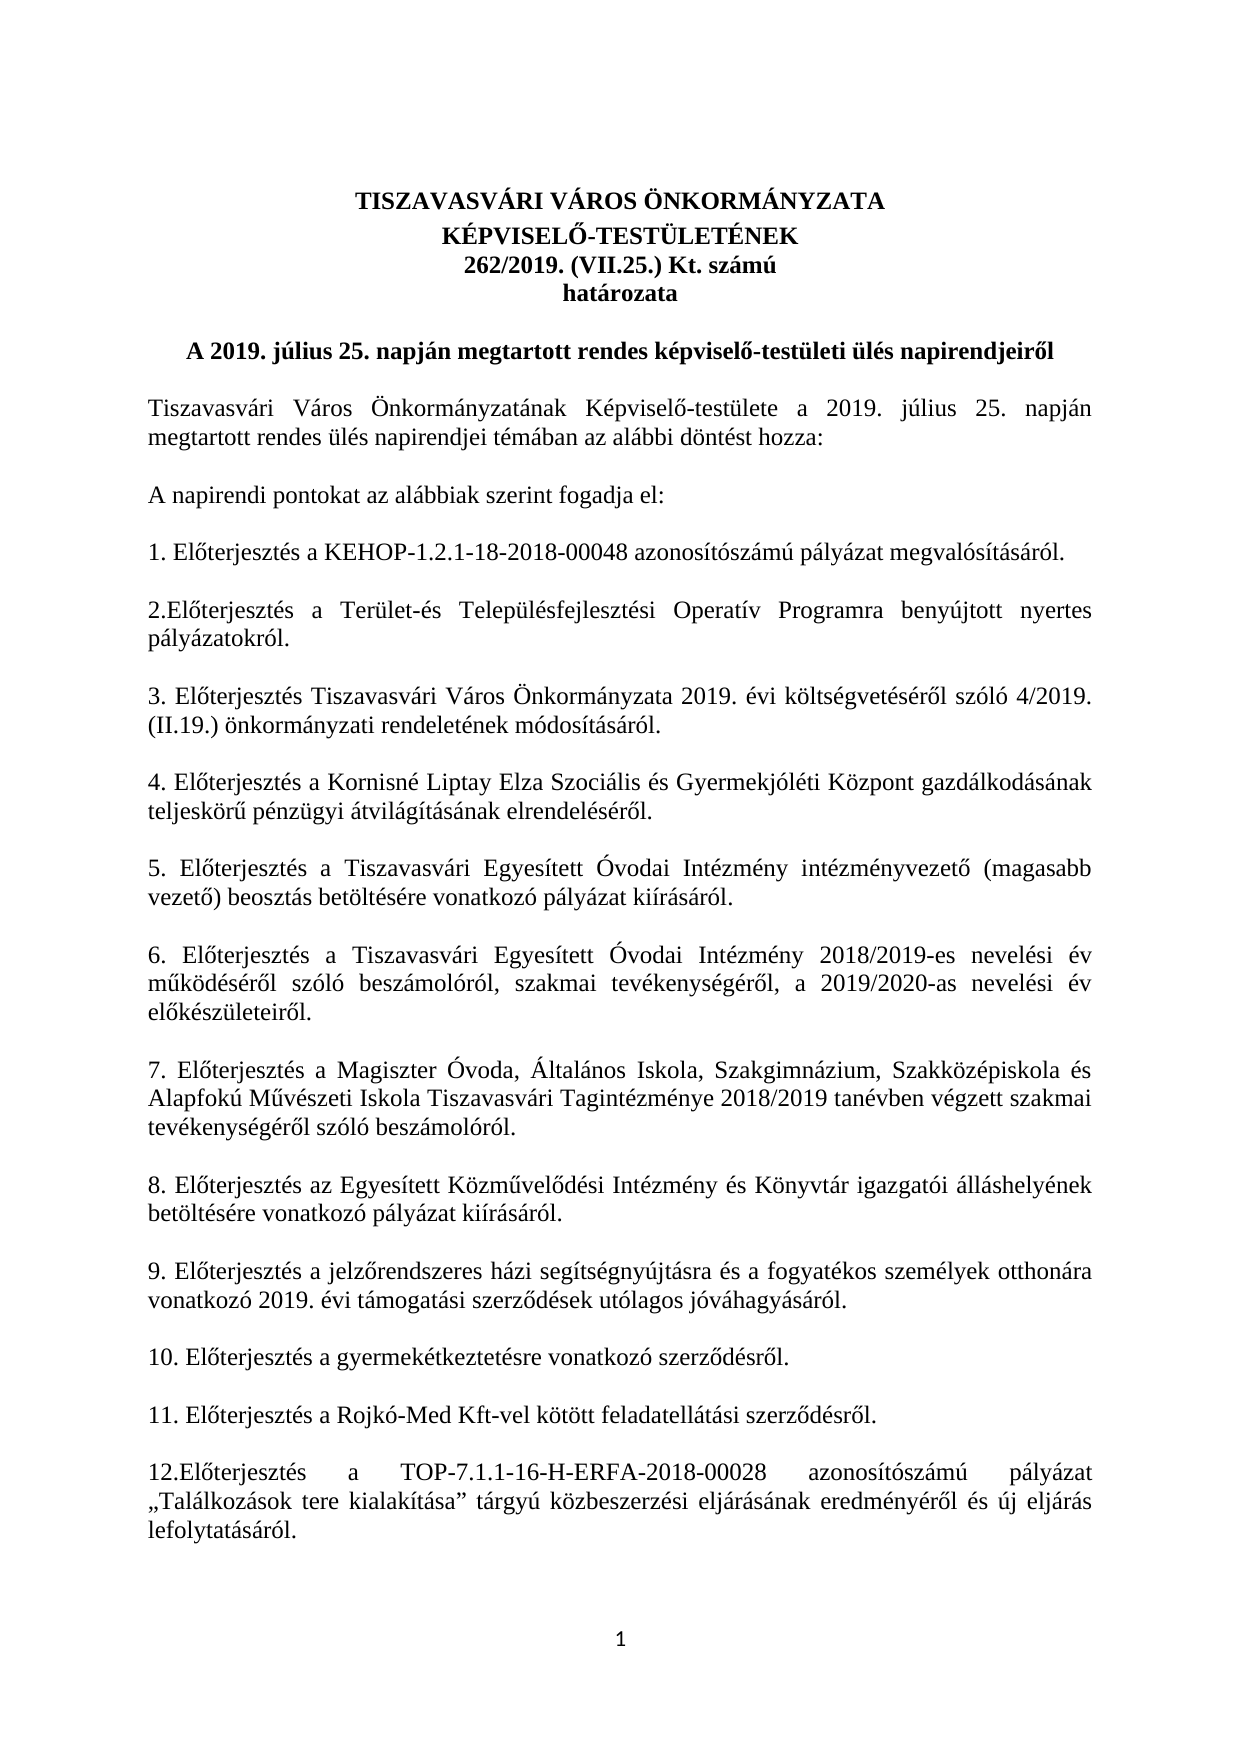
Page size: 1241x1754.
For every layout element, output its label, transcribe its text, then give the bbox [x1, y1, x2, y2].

text 262/2019. (VII.25.) Kt. számú [148, 250, 1093, 278]
text TISZAVASVÁRI VÁROS ÖNKORMÁNYZATA [148, 186, 1093, 215]
text 3. Előterjesztés Tiszavasvári Város Önkormányzata 2019. évi költségvetéséről szóló 4/2019. (II.19.) önkormányzati rendeletének módosításáról. [148, 681, 1093, 738]
text 4. Előterjesztés a Kornisné Liptay Elza Szociális és Gyermekjóléti Központ gazdálkodásának teljeskörű pénzügyi átvilágításának elrendeléséről. [148, 767, 1093, 825]
text 10. Előterjesztés a gyermekétkeztetésre vonatkozó szerződésről. [148, 1342, 1093, 1371]
text 8. Előterjesztés az Egyesített Közművelődési Intézmény és Könyvtár igazgatói álláshelyének betöltésére vonatkozó pályázat kiírásáról. [148, 1170, 1093, 1227]
text 12.Előterjesztés a TOP-7.1.1-16-H-ERFA-2018-00028 azonosítószámú pályázat „Találkozások tere kialakítása” tárgyú közbeszerzési eljárásának eredményéről és új eljárás lefolytatásáról. [148, 1457, 1093, 1543]
text A 2019. július 25. napján megtartott rendes képviselő-testületi ülés napirendjeiről [148, 336, 1093, 365]
text Tiszavasvári Város Önkormányzatának Képviselő-testülete a 2019. július 25. napján megtartott rendes ülés napirendjei témában az alábbi döntést hozza: [148, 393, 1093, 451]
text határozata [148, 278, 1093, 307]
text 9. Előterjesztés a jelzőrendszeres házi segítségnyújtásra és a fogyatékos személyek otthonára vonatkozó 2019. évi támogatási szerződések utólagos jóváhagyásáról. [148, 1256, 1093, 1313]
text KÉPVISELŐ-TESTÜLETÉNEK [148, 221, 1093, 250]
text 5. Előterjesztés a Tiszavasvári Egyesített Óvodai Intézmény intézményvezető (magasabb vezető) beosztás betöltésére vonatkozó pályázat kiírásáról. [148, 853, 1093, 911]
text 1. Előterjesztés a KEHOP-1.2.1-18-2018-00048 azonosítószámú pályázat megvalósításáról. [148, 537, 1093, 566]
text 11. Előterjesztés a Rojkó-Med Kft-vel kötött feladatellátási szerződésről. [148, 1400, 1093, 1428]
text A napirendi pontokat az alábbiak szerint fogadja el: [148, 480, 1093, 508]
text 2.Előterjesztés a Terület-és Településfejlesztési Operatív Programra benyújtott nyertes pályázatokról. [148, 595, 1093, 652]
text 6. Előterjesztés a Tiszavasvári Egyesített Óvodai Intézmény 2018/2019-es nevelési év működéséről szóló beszámolóról, szakmai tevékenységéről, a 2019/2020-as nevelési év előkészületeiről. [148, 940, 1093, 1026]
text 7. Előterjesztés a Magiszter Óvoda, Általános Iskola, Szakgimnázium, Szakközépiskola és Alapfokú Művészeti Iskola Tiszavasvári Tagintézménye 2018/2019 tanévben végzett szakmai tevékenységéről szóló beszámolóról. [148, 1055, 1093, 1141]
